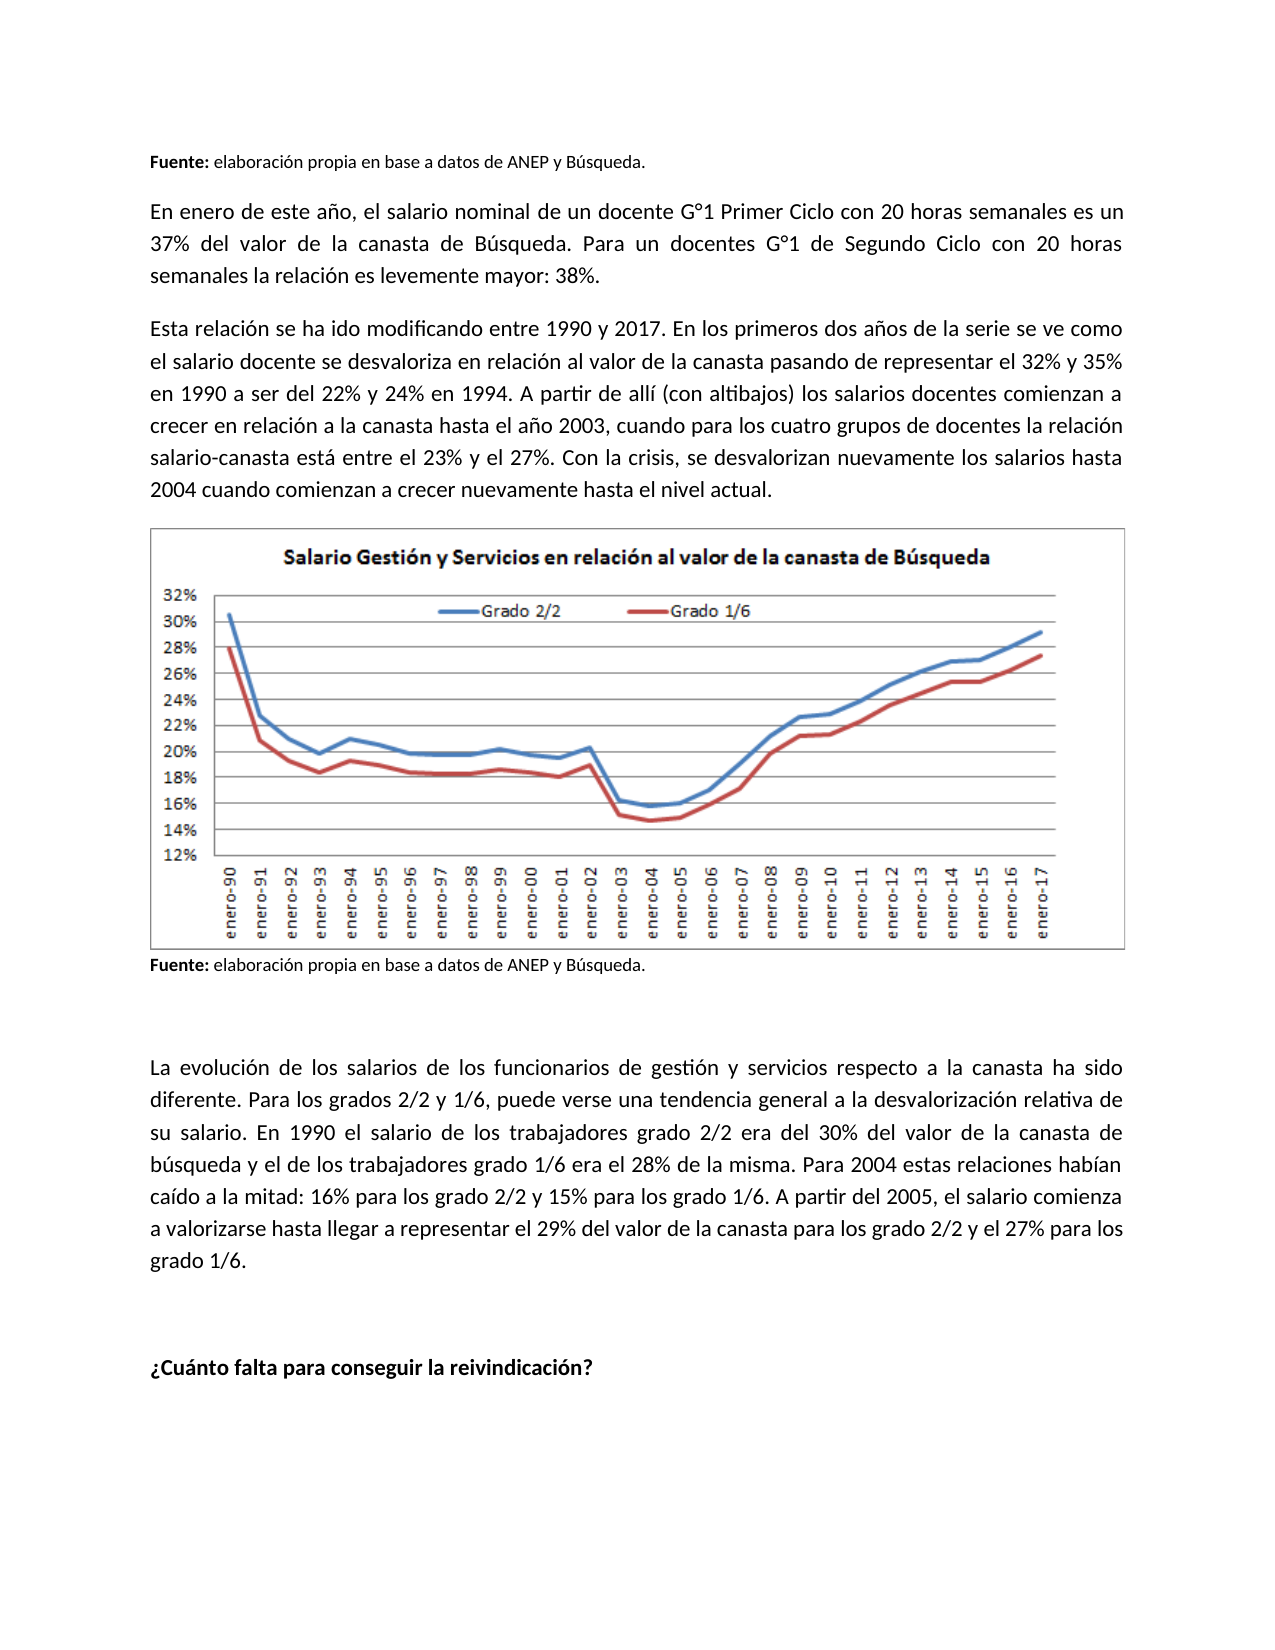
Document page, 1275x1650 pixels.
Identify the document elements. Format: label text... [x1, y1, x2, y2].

text ¿Cuánto falta para conseguir la reivindicación? [150, 1353, 1125, 1381]
text Esta relación se ha ido modificando entre 1990 y 2017. En los primeros dos años de la serie se ve como el salario docente se desvaloriza en relación al valor de la canasta pasando de representar el 32% y 35% en 1990 a ser del 22% y 24% en 1994. A partir de allí (con altibajos) los salarios docentes comienzan a crecer en relación a la canasta hasta el año 2003, cuando para los cuatro grupos de docentes la relación salario-canasta está entre el 23% y el 27%. Con la crisis, se desvalorizan nuevamente los salarios hasta 2004 cuando comienzan a crecer nuevamente hasta el nivel actual. [150, 314, 1125, 503]
text En enero de este año, el salario nominal de un docente G°1 Primer Ciclo con 20 horas semanales es un 37% del valor de la canasta de Búsqueda. Para un docentes G°1 de Segundo Ciclo con 20 horas semanales la relación es levemente mayor: 38%. [150, 197, 1125, 289]
text Fuente: elaboración propia en base a datos de ANEP y Búsqueda. [150, 150, 1125, 173]
picture [150, 528, 1125, 950]
text La evolución de los salarios de los funcionarios de gestión y servicios respecto a la canasta ha sido diferente. Para los grados 2/2 y 1/6, puede verse una tendencia general a la desvalorización relativa de su salario. En 1990 el salario de los trabajadores grado 2/2 era del 30% del valor de la canasta de búsqueda y el de los trabajadores grado 1/6 era el 28% de la misma. Para 2004 estas relaciones habían caído a la mitad: 16% para los grado 2/2 y 15% para los grado 1/6. A partir del 2005, el salario comienza a valorizarse hasta llegar a representar el 29% del valor de la canasta para los grado 2/2 y el 27% para los grado 1/6. [150, 1053, 1125, 1274]
text Fuente: elaboración propia en base a datos de ANEP y Búsqueda. [150, 953, 1125, 976]
